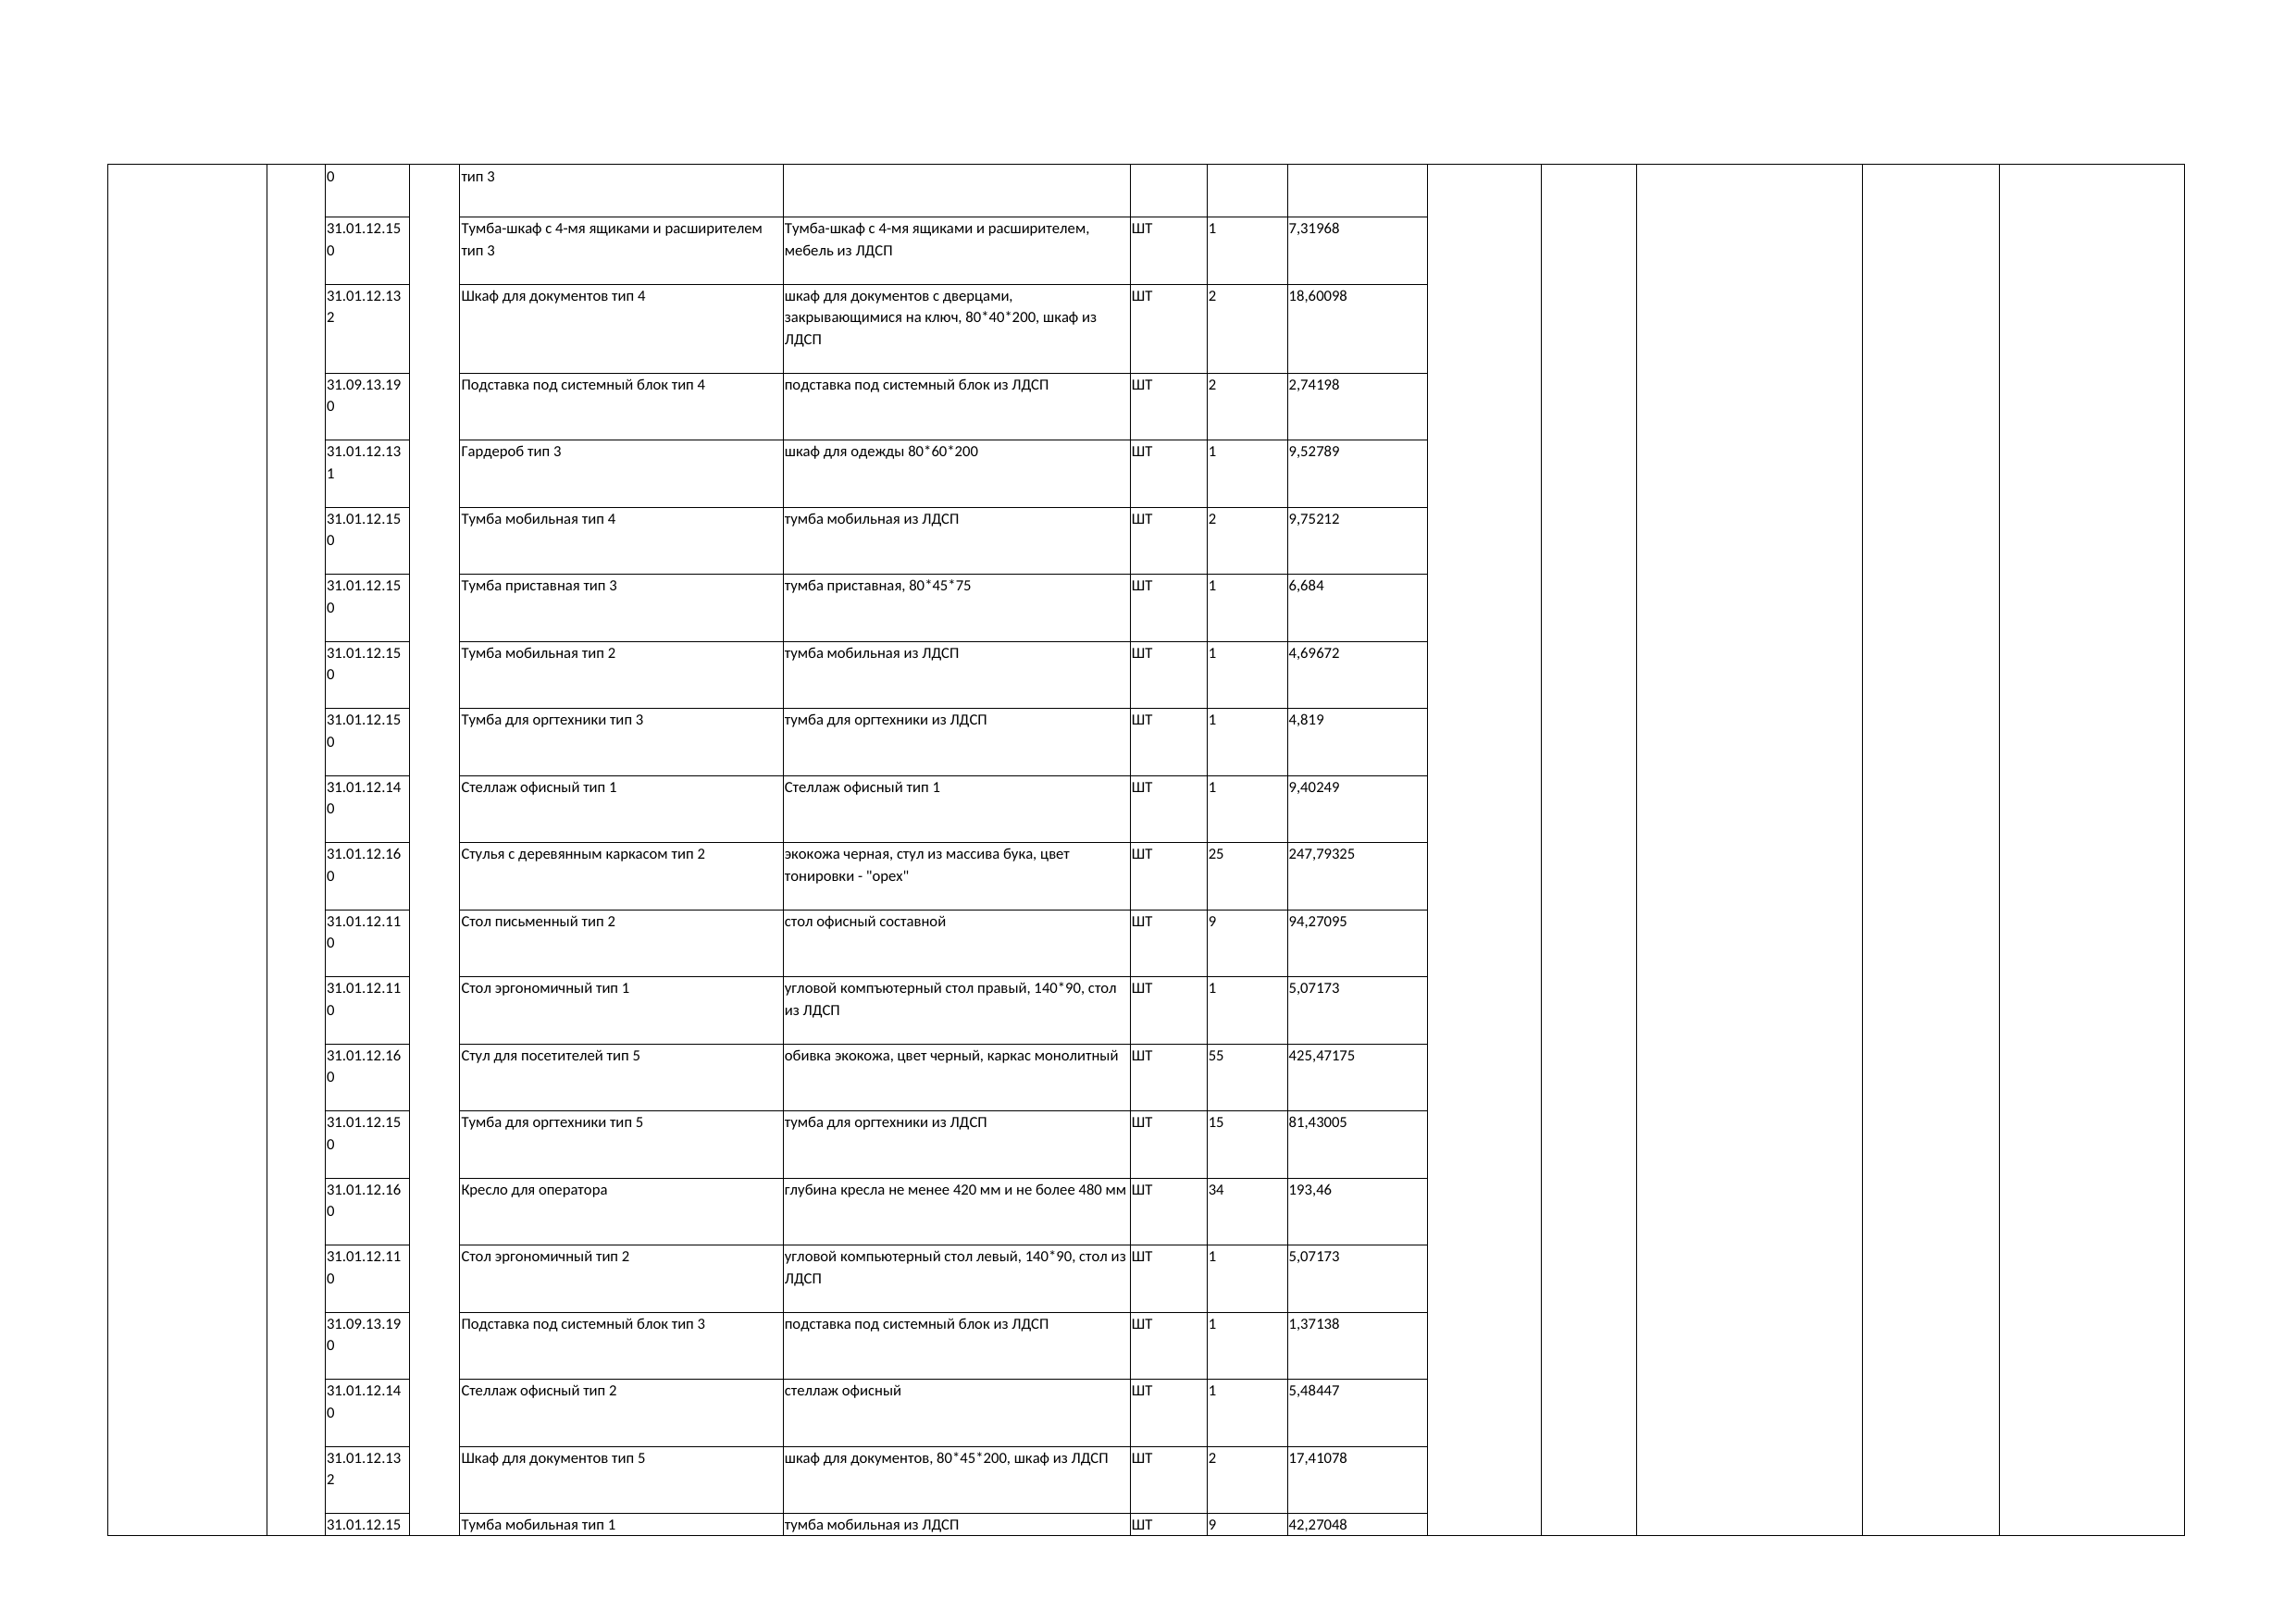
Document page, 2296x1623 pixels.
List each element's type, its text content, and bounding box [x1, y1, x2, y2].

table_cell 31.01.12.160 [326, 1045, 409, 1110]
table_cell 25 [1208, 843, 1287, 909]
table_cell подставка под системный блок из ЛДСП [784, 1313, 1130, 1379]
table_cell 1,37138 [1288, 1313, 1427, 1379]
table_cell 42,27048 [1288, 1514, 1427, 1535]
table_cell 2 [1208, 508, 1287, 574]
table_cell 247,79325 [1288, 843, 1427, 909]
table_cell 5,48447 [1288, 1380, 1427, 1445]
table_cell подставка под системный блок из ЛДСП [784, 374, 1130, 440]
table_cell ШТ [1131, 575, 1207, 640]
table_cell шкаф для документов, 80*45*200, шкаф из ЛДСП [784, 1447, 1130, 1513]
table_cell 1 [1208, 1380, 1287, 1445]
table_cell 6,684 [1288, 575, 1427, 640]
table_cell ШТ [1131, 508, 1207, 574]
table_cell 9 [1208, 1514, 1287, 1535]
table_cell 1 [1208, 440, 1287, 506]
table_cell глубина кресла не менее 420 мм и не более 480 мм [784, 1179, 1130, 1245]
table_cell 31.01.12.150 [326, 1111, 409, 1177]
table_cell стеллаж офисный [784, 1380, 1130, 1445]
table_cell 94,27095 [1288, 911, 1427, 976]
table_cell Гардероб тип 3 [460, 440, 783, 506]
table_cell ШТ [1131, 1045, 1207, 1110]
table_cell шкаф для одежды 80*60*200 [784, 440, 1130, 506]
table_cell Стеллаж офисный тип 2 [460, 1380, 783, 1445]
table_cell Стол письменный тип 2 [460, 911, 783, 976]
table_cell 9,40249 [1288, 776, 1427, 842]
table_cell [784, 1514, 1130, 1535]
table_cell 31.01.12.131 [326, 440, 409, 506]
table_cell угловой компъютерный стол правый, 140*90, стол из ЛДСП [784, 977, 1130, 1043]
table_cell 25,39312 [1288, 165, 1427, 217]
table_cell 5,07173 [1288, 977, 1427, 1043]
table_cell стол офисный составной [784, 911, 1130, 976]
table_cell 1 [1208, 709, 1287, 774]
table_cell 4,819 [1288, 709, 1427, 774]
table_cell тумба для оргтехники из ЛДСП [784, 1111, 1130, 1177]
table_cell ШТ [1131, 1111, 1207, 1177]
table_cell 9,52789 [1288, 440, 1427, 506]
table_cell 31.01.12.110 [326, 1245, 409, 1311]
table_cell шкаф для документов с дверцами, закрывающимися на ключ, 80*40*200, шкаф из ЛДСП [784, 285, 1130, 372]
table_cell ШТ [1131, 843, 1207, 909]
table_cell Тумба мобильная тип 2 [460, 642, 783, 708]
table_cell обивка экокожа, цвет черный, каркас монолитный [784, 1045, 1130, 1110]
table_cell 31.01.12.160 [326, 165, 409, 217]
table_cell 193,46 [1288, 1179, 1427, 1245]
table_cell Тумба для оргтехники тип 5 [460, 1111, 783, 1177]
table_cell Тумба приставная тип 3 [460, 575, 783, 640]
table_cell 31.01.12.110 [326, 911, 409, 976]
table_cell 17,41078 [1288, 1447, 1427, 1513]
table_cell ШТ [1131, 1447, 1207, 1513]
table_cell ШТ [1131, 374, 1207, 440]
table_cell Тумба для оргтехники тип 3 [460, 709, 783, 774]
table_cell 31.09.13.190 [326, 1313, 409, 1379]
table_cell 31.01.12.160 [326, 843, 409, 909]
table_cell угловой компьютерный стол левый, 140*90, стол из ЛДСП [784, 1245, 1130, 1311]
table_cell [460, 165, 783, 217]
table_cell ШТ [1131, 1514, 1207, 1535]
table_cell 31.01.12.150 [326, 575, 409, 640]
table_cell 31.01.12.150 [326, 508, 409, 574]
table_cell 31.09.13.190 [326, 374, 409, 440]
table_cell Шкаф для документов тип 5 [460, 1447, 783, 1513]
table_cell 1 [1208, 642, 1287, 708]
table_cell 31.01.12.150 [326, 1514, 409, 1535]
table_cell 18,60098 [1288, 285, 1427, 372]
table_cell 31.01.12.132 [326, 1447, 409, 1513]
table_cell Стул для посетителей тип 5 [460, 1045, 783, 1110]
table_cell ШТ [1131, 642, 1207, 708]
table_cell ШТ [1131, 440, 1207, 506]
table_cell 1 [1208, 977, 1287, 1043]
table_cell ШТ [1131, 217, 1207, 284]
table_cell Стол эргономичный тип 1 [460, 977, 783, 1043]
table_cell Тумба мобильная тип 4 [460, 508, 783, 574]
table_cell 31.01.12.132 [326, 285, 409, 372]
table_cell Тумба-шкаф с 4-мя ящиками и расширителем, мебель из ЛДСП [784, 217, 1130, 284]
table_cell ШТ [1131, 285, 1207, 372]
table_cell Подставка под системный блок тип 4 [460, 374, 783, 440]
table_cell Стол эргономичный тип 2 [460, 1245, 783, 1311]
table_cell 2 [1208, 1447, 1287, 1513]
table_cell тумба мобильная из ЛДСП [784, 642, 1130, 708]
table_cell Стеллаж офисный тип 1 [460, 776, 783, 842]
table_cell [460, 1514, 783, 1535]
table_cell 2 [1208, 165, 1287, 217]
table_cell 34 [1208, 1179, 1287, 1245]
table_cell 2 [1208, 285, 1287, 372]
table_cell ШТ [1131, 1245, 1207, 1311]
table_cell 7,31968 [1288, 217, 1427, 284]
table_cell 31.01.12.160 [326, 1179, 409, 1245]
table_cell ШТ [1131, 1380, 1207, 1445]
table_cell 81,43005 [1288, 1111, 1427, 1177]
table_cell 31.01.12.150 [326, 709, 409, 774]
table_cell 5,07173 [1288, 1245, 1427, 1311]
table_cell Кресло для оператора [460, 1179, 783, 1245]
table_cell ШТ [1131, 977, 1207, 1043]
table_cell 425,47175 [1288, 1045, 1427, 1110]
table_cell ШТ [1131, 1179, 1207, 1245]
table_cell 9 [1208, 911, 1287, 976]
table_cell 9,75212 [1288, 508, 1427, 574]
table_cell 31.01.12.150 [326, 642, 409, 708]
table_cell 1 [1208, 217, 1287, 284]
table_cell 15 [1208, 1111, 1287, 1177]
table_cell Подставка под системный блок тип 3 [460, 1313, 783, 1379]
table_cell ШТ [1131, 911, 1207, 976]
table_cell Стулья с деревянным каркасом тип 2 [460, 843, 783, 909]
table_cell ШТ [1131, 776, 1207, 842]
table_cell 31.01.12.140 [326, 776, 409, 842]
table_cell 1 [1208, 776, 1287, 842]
table_cell 1 [1208, 575, 1287, 640]
table_cell 4,69672 [1288, 642, 1427, 708]
table_cell ШТ [1131, 165, 1207, 217]
table_cell тумба мобильная из ЛДСП [784, 508, 1130, 574]
table_cell 55 [1208, 1045, 1287, 1110]
table_cell 31.01.12.140 [326, 1380, 409, 1445]
table_cell 2,74198 [1288, 374, 1427, 440]
table_cell тумба для оргтехники из ЛДСП [784, 709, 1130, 774]
table_cell Шкаф для документов тип 4 [460, 285, 783, 372]
table_cell 31.01.12.150 [326, 217, 409, 284]
table_cell тумба приставная, 80*45*75 [784, 575, 1130, 640]
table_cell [784, 165, 1130, 217]
table_cell экокожа черная, стул из массива бука, цвет тонировки - "орех" [784, 843, 1130, 909]
table_cell 1 [1208, 1313, 1287, 1379]
table_cell Стеллаж офисный тип 1 [784, 776, 1130, 842]
table_cell ШТ [1131, 709, 1207, 774]
table_cell Тумба-шкаф с 4-мя ящиками и расширителем тип 3 [460, 217, 783, 284]
table_cell 31.01.12.110 [326, 977, 409, 1043]
table_cell 1 [1208, 1245, 1287, 1311]
table_cell ШТ [1131, 1313, 1207, 1379]
table_cell 2 [1208, 374, 1287, 440]
